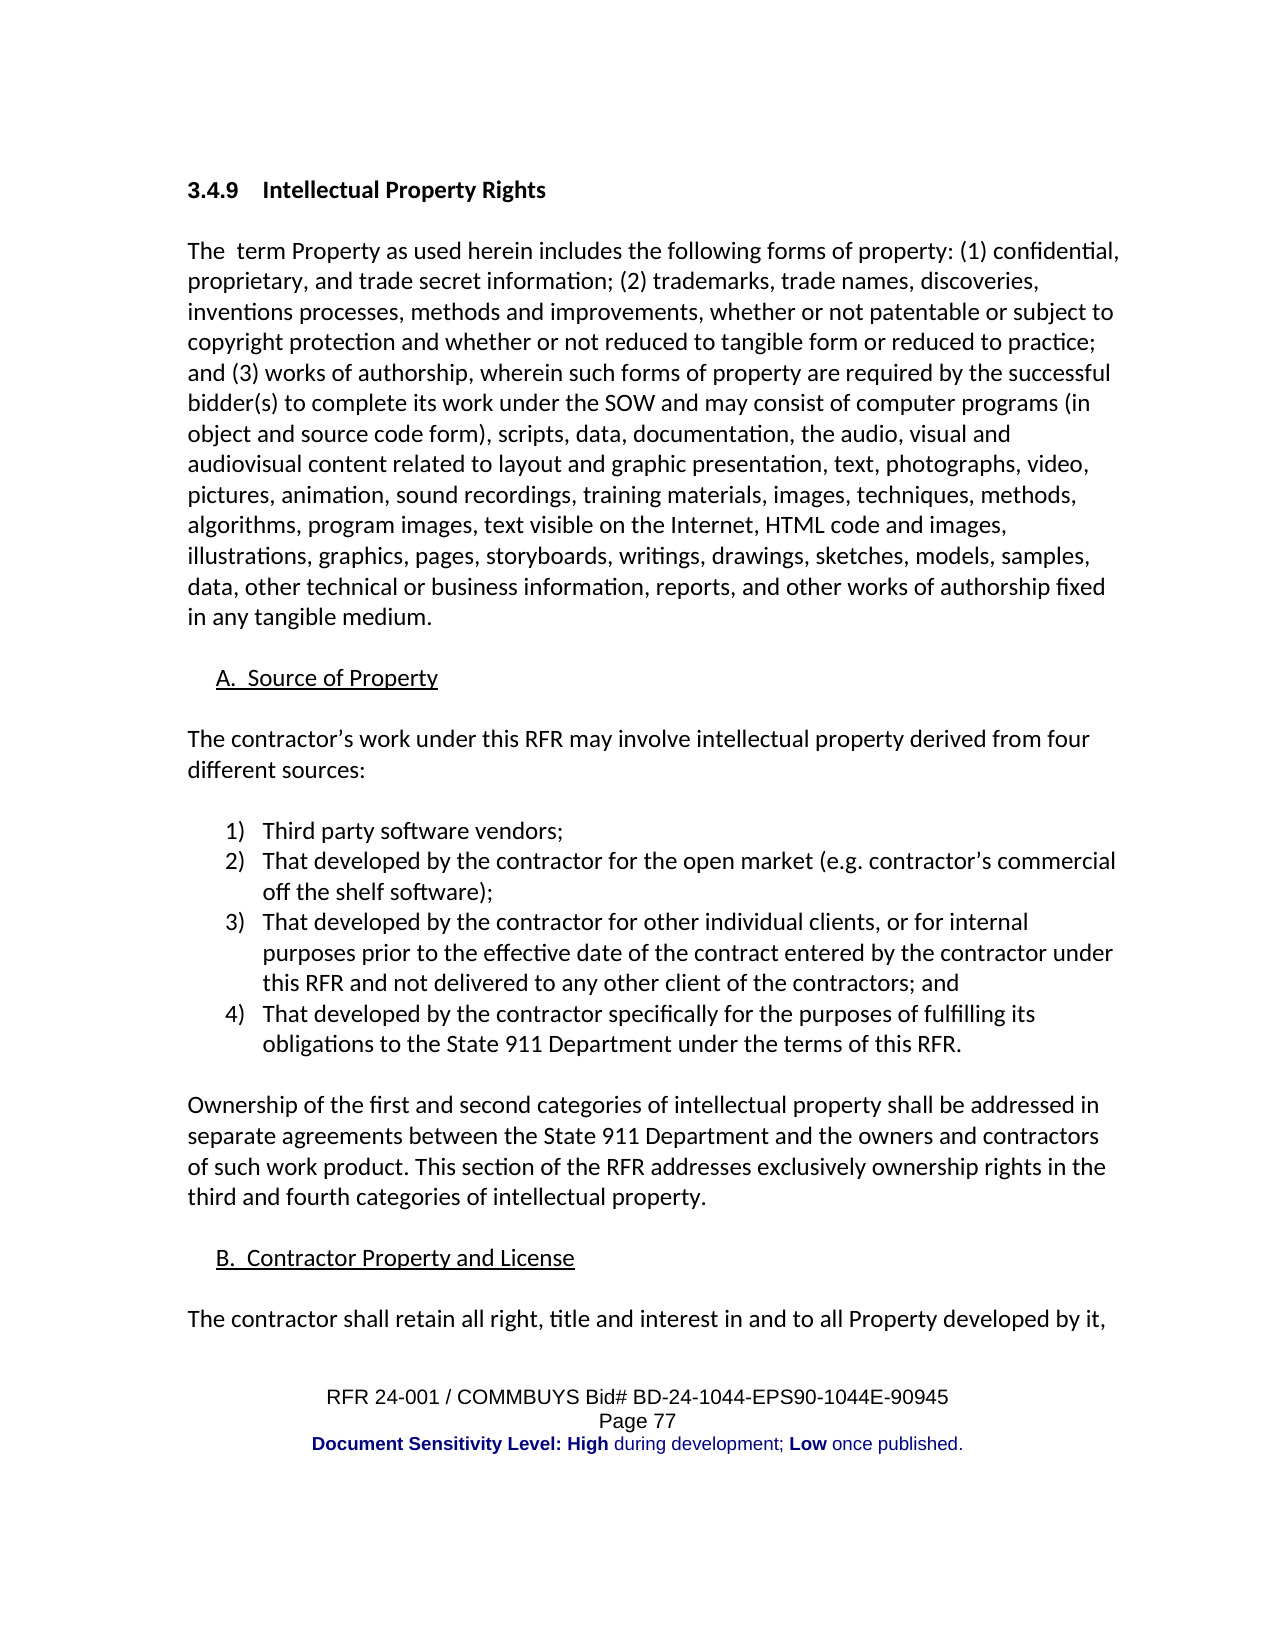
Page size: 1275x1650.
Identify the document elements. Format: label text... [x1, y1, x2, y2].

text 2) That developed by the contractor for the open market (e.g. contractor’s commercial off the shelf software); [225, 845, 1125, 906]
text The contractor’s work under this RFR may involve intellectual property derived from four different sources: [187, 723, 1125, 784]
text 3) That developed by the contractor for other individual clients, or for internal purposes prior to the effective date of the contract entered by the contractor under this RFR and not delivered to any other client of the contractors; and [225, 906, 1125, 998]
text 1) Third party software vendors; [225, 815, 1125, 845]
text 4) That developed by the contractor specifically for the purposes of fulfilling its obligations to the State 911 Department under the terms of this RFR. [225, 998, 1125, 1059]
text Ownership of the first and second categories of intellectual property shall be addressed in separate agreements between the State 911 Department and the owners and contractors of such work product. This section of the RFR addresses exclusively ownership rights in the third and fourth categories of intellectual property. [187, 1089, 1125, 1212]
subtitle B. Contractor Property and License [216, 1242, 1125, 1273]
subtitle A. Source of Property [216, 662, 1125, 693]
text The contractor shall retain all right, title and interest in and to all Property developed by it, [187, 1303, 1125, 1334]
text The term Property as used herein includes the following forms of property: (1) confidential, proprietary, and trade secret information; (2) trademarks, trade names, discoveries, inventions processes, methods and improvements, whether or not patentable or subject to copyright protection and whether or not reduced to tangible form or reduced to practice; and (3) works of authorship, wherein such forms of property are required by the successful bidder(s) to complete its work under the SOW and may consist of computer programs (in object and source code form), scripts, data, documentation, the audio, visual and audiovisual content related to layout and graphic presentation, text, photographs, video, pictures, animation, sound recordings, training materials, images, techniques, methods, algorithms, program images, text visible on the Internet, HTML code and images, illustrations, graphics, pages, storyboards, writings, drawings, sketches, models, samples, data, other technical or business information, reports, and other works of authorship fixed in any tangible medium. [187, 235, 1125, 632]
subtitle Intellectual Property Rights [187, 174, 1125, 204]
